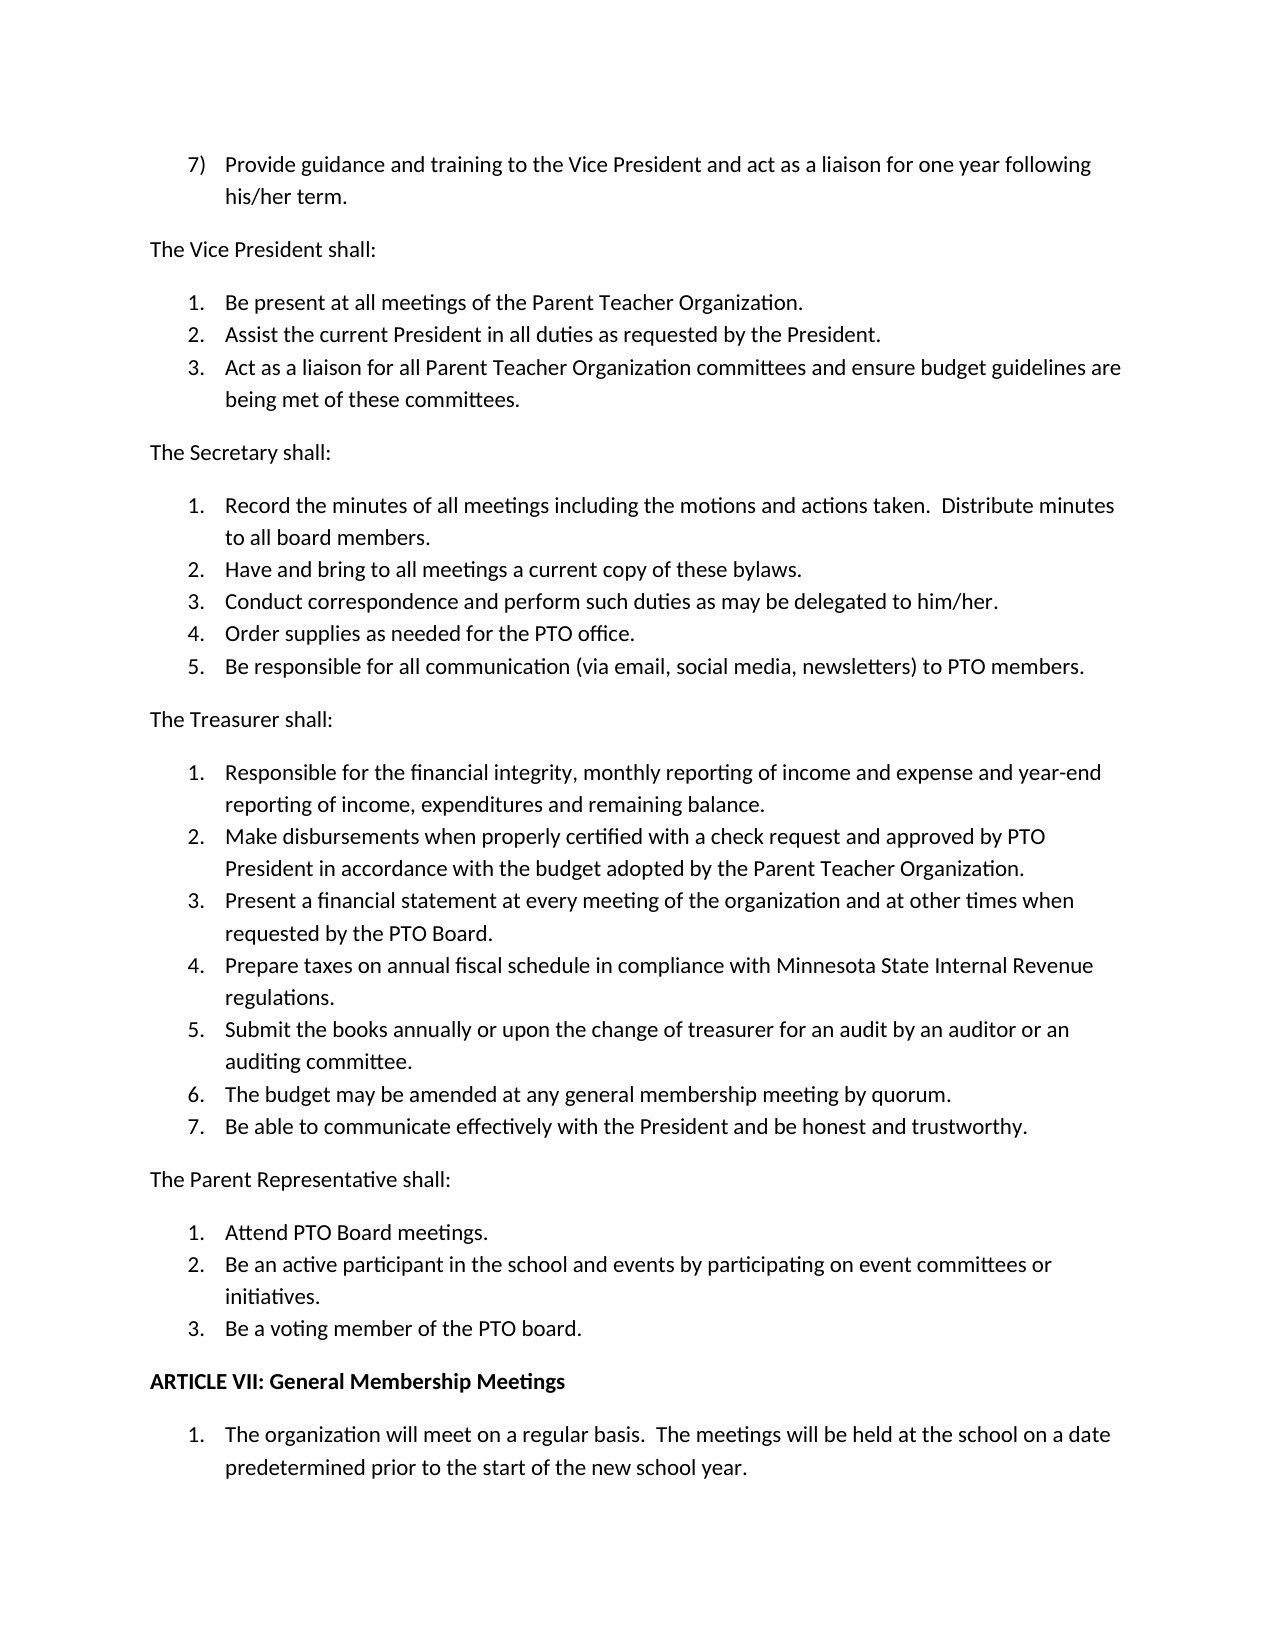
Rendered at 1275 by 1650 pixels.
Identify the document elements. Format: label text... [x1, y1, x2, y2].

list Make disbursements when properly certified with a check request and approved by PTO President in accordance with the budget adopted by the Parent Teacher Organization. [187, 822, 1125, 882]
list Conduct correspondence and perform such duties as may be delegated to him/her. [187, 587, 1125, 615]
text The Secretary shall: [150, 438, 1125, 466]
list Order supplies as needed for the PTO office. [187, 619, 1125, 648]
list Be responsible for all communication (via email, social media, newsletters) to PTO members. [187, 652, 1125, 680]
list Record the minutes of all meetings including the motions and actions taken. Distribute minutes to all board members. [187, 491, 1125, 551]
list The budget may be amended at any general membership meeting by quorum. [187, 1080, 1125, 1108]
text The Parent Representative shall: [150, 1165, 1125, 1193]
text The Treasurer shall: [150, 705, 1125, 733]
list Act as a liaison for all Parent Teacher Organization committees and ensure budget guidelines are being met of these committees. [187, 353, 1125, 413]
text ARTICLE VII: General Membership Meetings [150, 1367, 1125, 1396]
list Assist the current President in all duties as requested by the President. [187, 320, 1125, 348]
list Be able to communicate effectively with the President and be honest and trustworthy. [187, 1112, 1125, 1140]
text The Vice President shall: [150, 235, 1125, 263]
list The organization will meet on a regular basis. The meetings will be held at the school on a date predetermined prior to the start of the new school year. [187, 1421, 1125, 1481]
list Prepare taxes on annual fiscal schedule in compliance with Minnesota State Internal Revenue regulations. [187, 951, 1125, 1011]
list Be a voting member of the PTO board. [187, 1314, 1125, 1342]
list Be present at all meetings of the Parent Teacher Organization. [187, 288, 1125, 316]
list Have and bring to all meetings a current copy of these bylaws. [187, 555, 1125, 583]
list Submit the books annually or upon the change of treasurer for an audit by an auditor or an auditing committee. [187, 1015, 1125, 1076]
list Responsible for the financial integrity, monthly reporting of income and expense and year-end reporting of income, expenditures and remaining balance. [187, 758, 1125, 818]
list Provide guidance and training to the Vice President and act as a liaison for one year following his/her term. [187, 150, 1125, 210]
list Attend PTO Board meetings. [187, 1218, 1125, 1246]
list Present a financial statement at every meeting of the organization and at other times when requested by the PTO Board. [187, 887, 1125, 947]
list Be an active participant in the school and events by participating on event committees or initiatives. [187, 1250, 1125, 1310]
